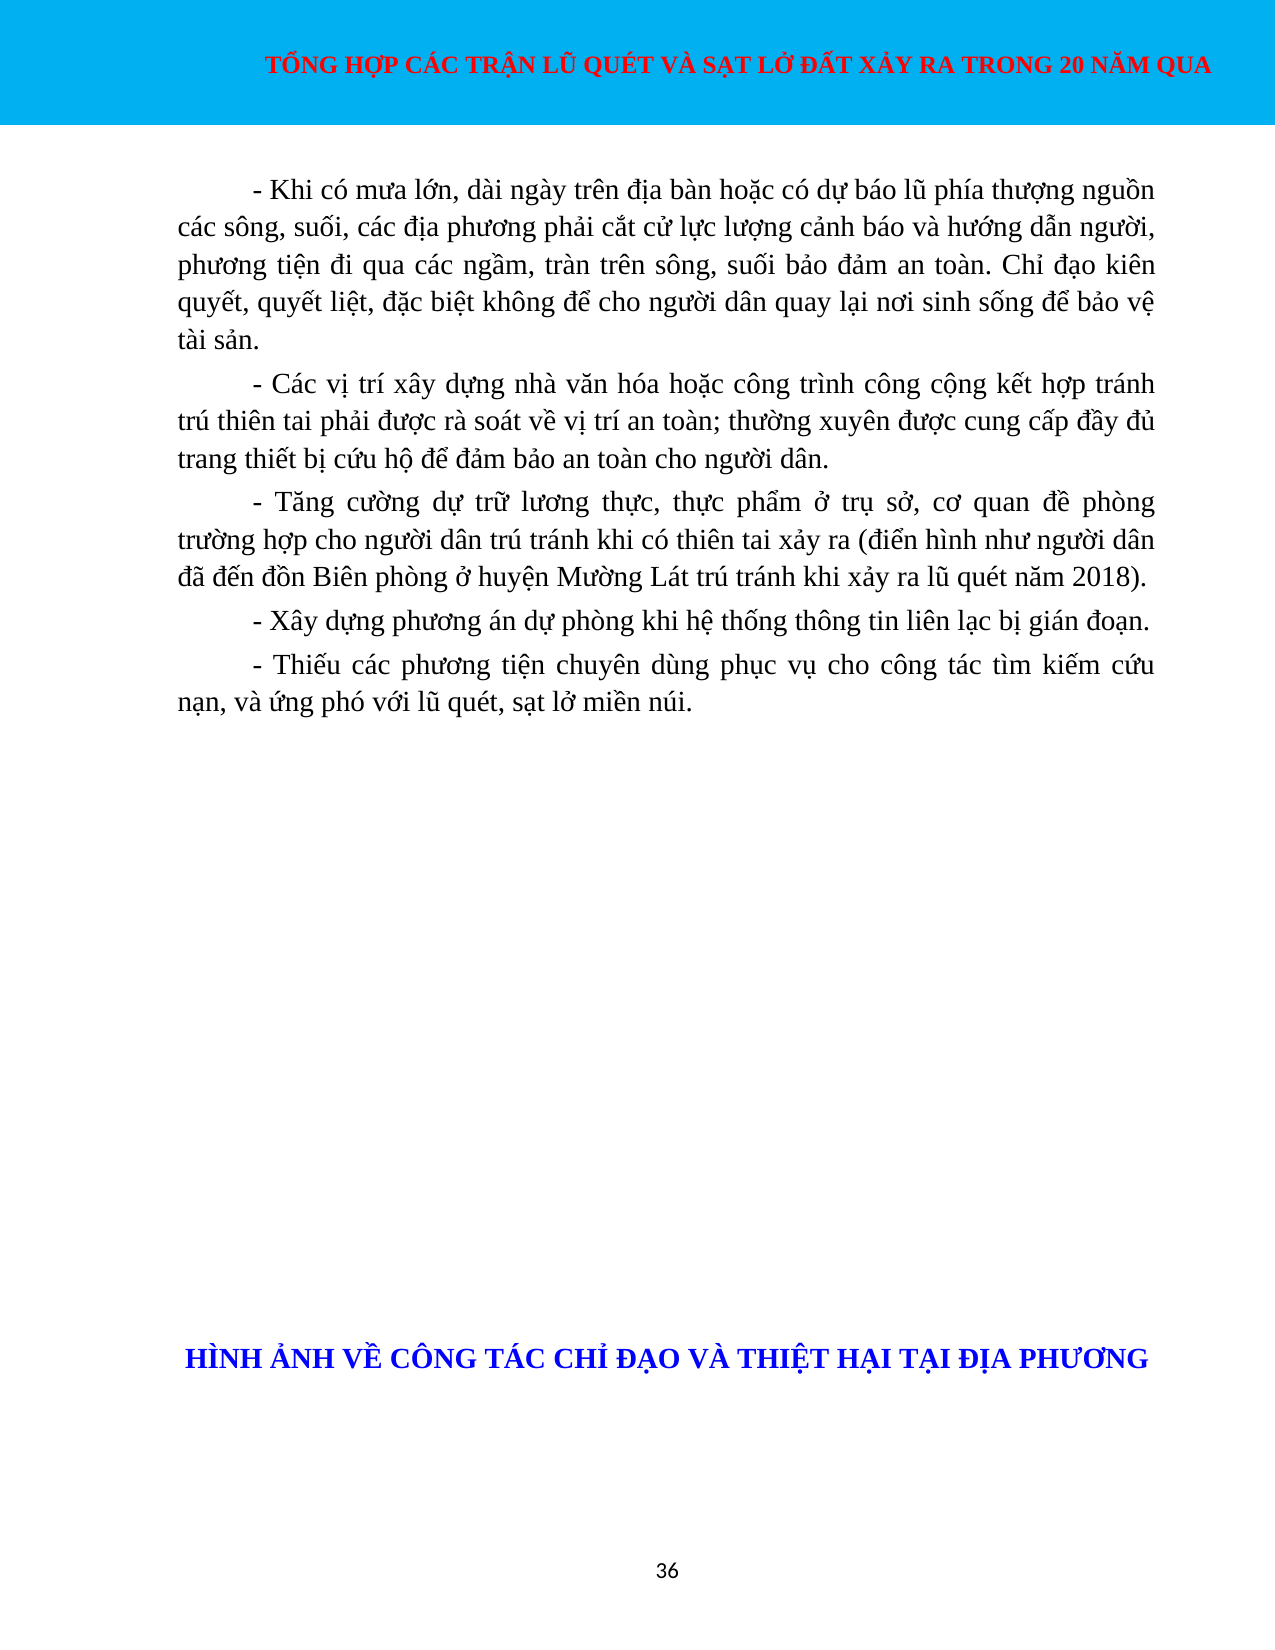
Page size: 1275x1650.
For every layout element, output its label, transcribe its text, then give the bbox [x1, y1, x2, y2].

text - Thiếu các phương tiện chuyên dùng phục vụ cho công tác tìm kiếm cứu nạn, và ứng phó với lũ quét, sạt lở miền núi. [177, 647, 1157, 718]
text - Xây dựng phương án dự phòng khi hệ thống thông tin liên lạc bị gián đoạn. [177, 603, 1157, 637]
subtitle HÌNH ẢNH VỀ CÔNG TÁC CHỈ ĐẠO VÀ THIỆT HẠI TẠI ĐỊA PHƯƠNG [177, 1341, 1157, 1374]
text - Tăng cường dự trữ lương thực, thực phẩm ở trụ sở, cơ quan đề phòng trường hợp cho người dân trú tránh khi có thiên tai xảy ra (điển hình như người dân đã đến đồn Biên phòng ở huyện Mường Lát trú tránh khi xảy ra lũ quét năm 2018). [177, 484, 1157, 593]
text - Khi có mưa lớn, dài ngày trên địa bàn hoặc có dự báo lũ phía thượng nguồn các sông, suối, các địa phương phải cắt cử lực lượng cảnh báo và hướng dẫn người, phương tiện đi qua các ngầm, tràn trên sông, suối bảo đảm an toàn. Chỉ đạo kiên quyết, quyết liệt, đặc biệt không để cho người dân quay lại nơi sinh sống để bảo vệ tài sản. [177, 172, 1157, 356]
text - Các vị trí xây dựng nhà văn hóa hoặc công trình công cộng kết hợp tránh trú thiên tai phải được rà soát về vị trí an toàn; thường xuyên được cung cấp đầy đủ trang thiết bị cứu hộ để đảm bảo an toàn cho người dân. [177, 366, 1157, 474]
